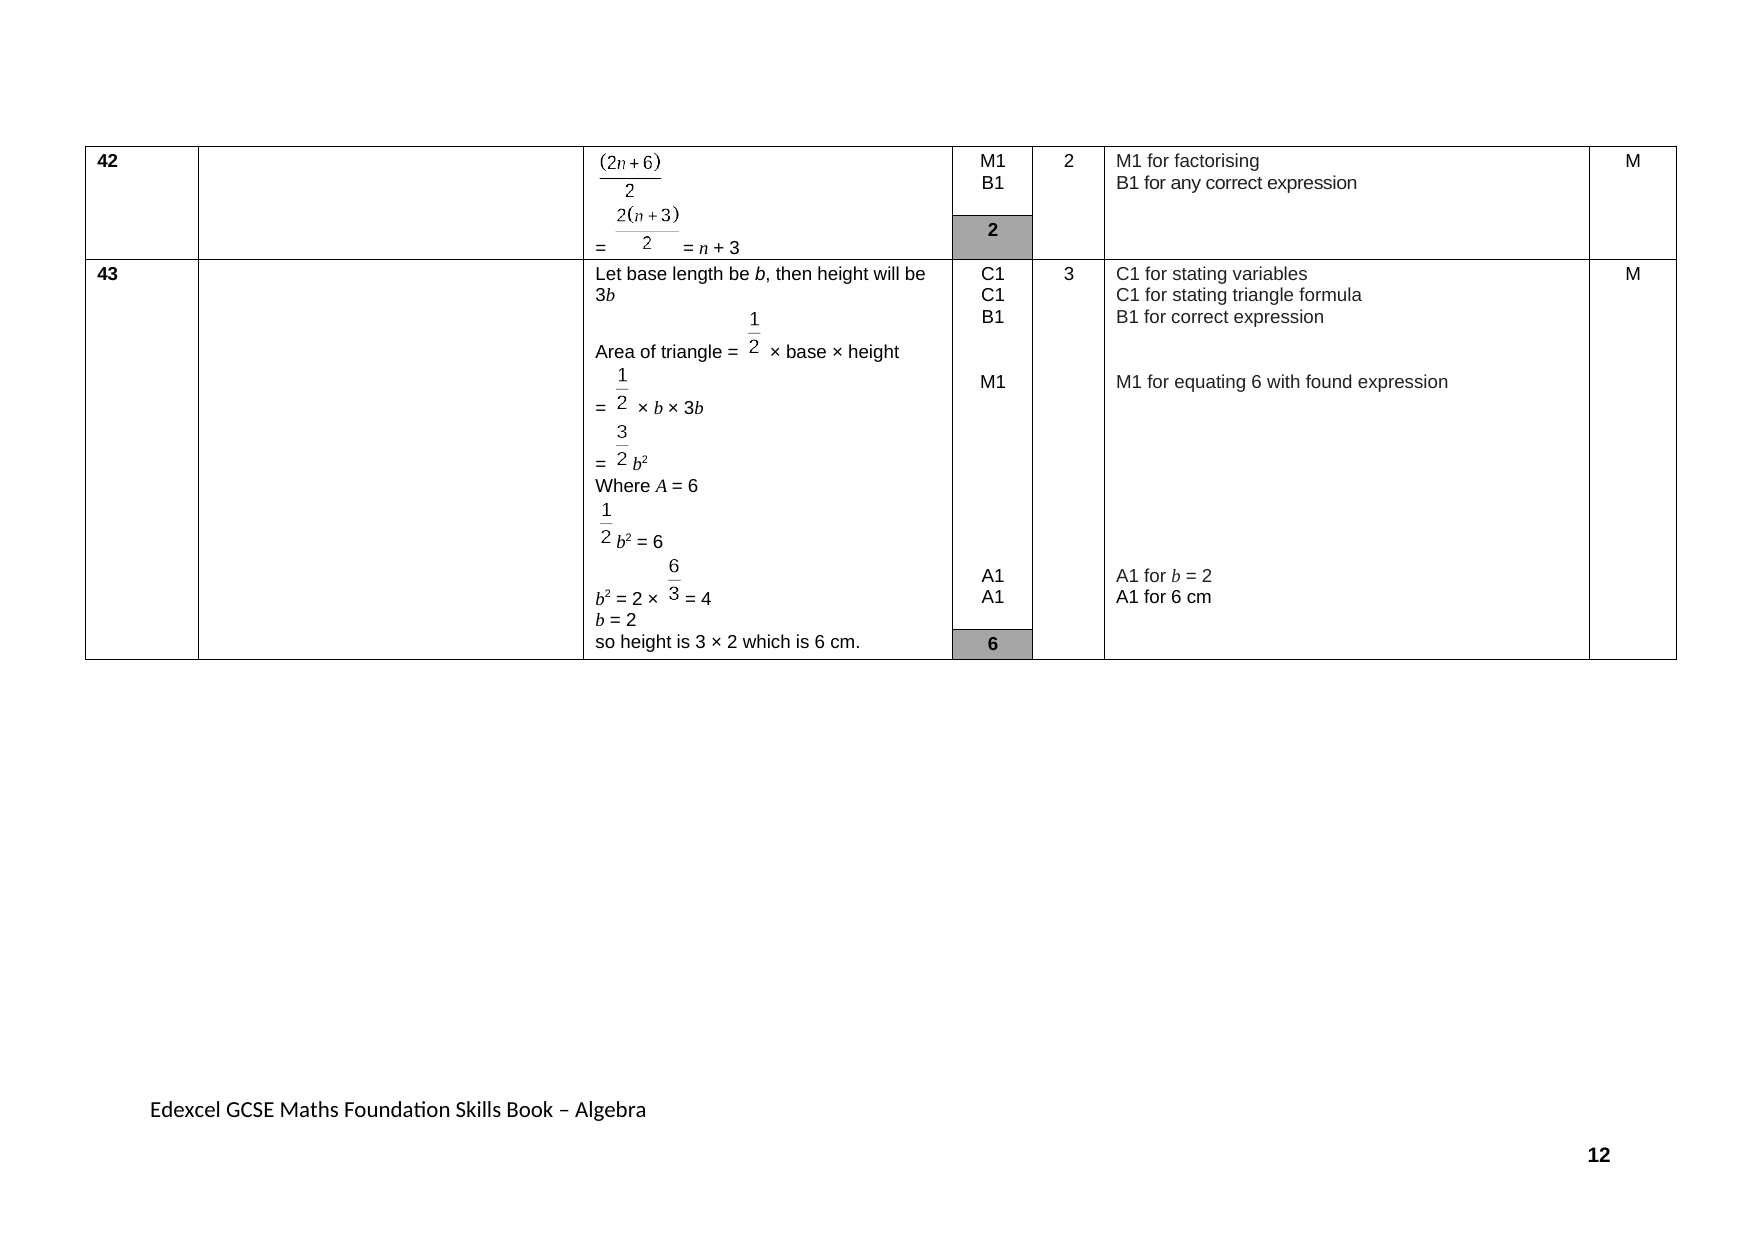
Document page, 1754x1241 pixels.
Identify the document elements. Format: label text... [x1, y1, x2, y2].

table_header M1 for factorising B1 for any correct expression [1105, 147, 1589, 259]
table_cell M [1590, 260, 1676, 659]
table_cell [199, 260, 583, 659]
table_cell C1 for stating variables C1 for stating triangle formula B1 for correct expression M1 for equating 6 with found expression A1 for b = 2 A1 for 6 cm [1105, 260, 1589, 659]
table_cell Let base length be b, then height will be 3b Area of triangle = × base × height = × b × 3b = b2 Where A = 6 b2 = 6 b2 = 2 × = 4 b = 2 so height is 3 × 2 which is 6 cm. [584, 260, 952, 659]
table_cell C1 C1 B1 M1 A1 A1 [953, 260, 1032, 629]
table_cell 6 [953, 630, 1032, 659]
table_cell 2 [953, 216, 1032, 259]
table_header M [1590, 147, 1676, 259]
table_header 2 [1033, 147, 1104, 259]
table_header 42 [86, 147, 198, 259]
table_header = = n + 3 [584, 147, 952, 259]
table_cell 3 [1033, 260, 1104, 659]
table_cell 43 [86, 260, 198, 659]
table_header M1 B1 [953, 147, 1032, 215]
table_header [199, 147, 583, 259]
